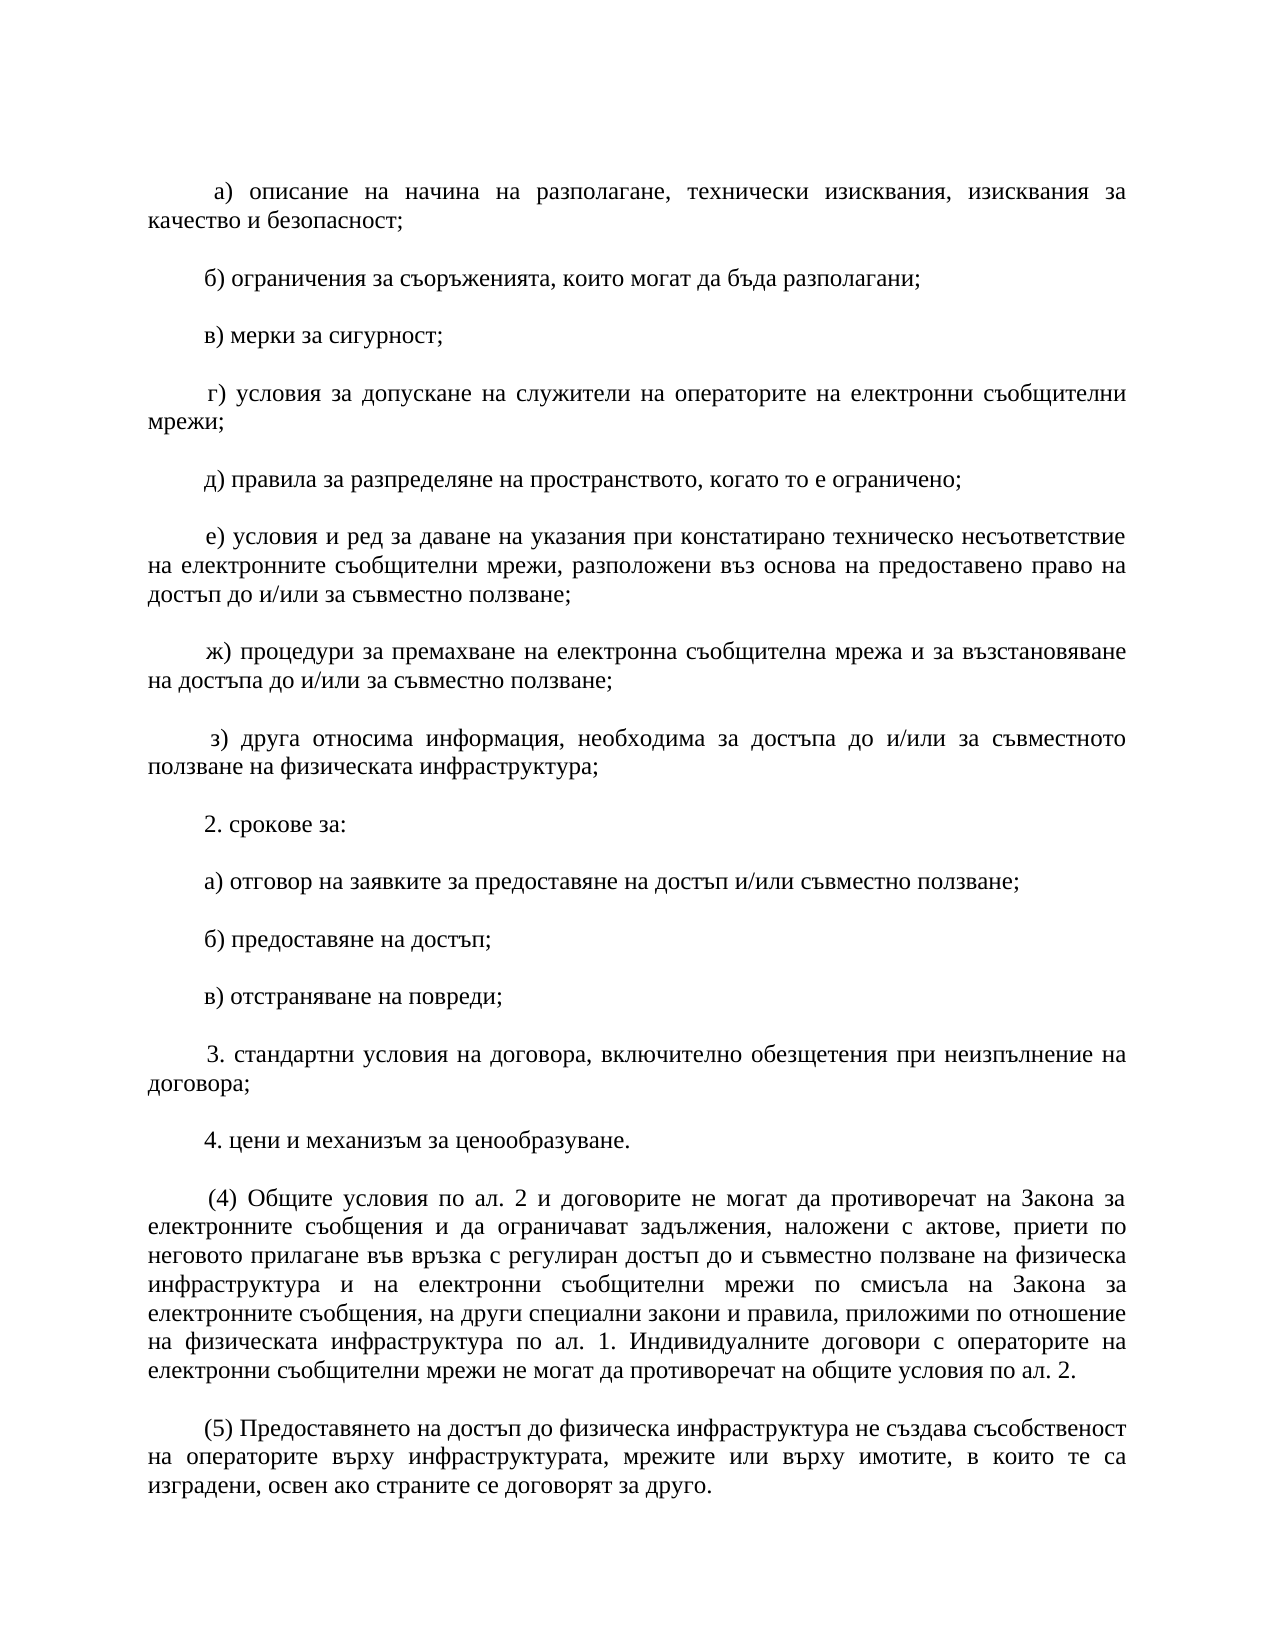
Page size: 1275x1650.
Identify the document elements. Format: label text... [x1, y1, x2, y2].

text б) ограничения за съоръженията, които могат да бъда разполагани; [148, 263, 1127, 291]
text 3. стандартни условия на договора, включително обезщетения при неизпълнение на договора; [148, 1039, 1127, 1096]
text г) условия за допускане на служители на операторите на електронни съобщителни мрежи; [148, 378, 1127, 435]
text 4. цени и механизъм за ценообразуване. [148, 1125, 1127, 1154]
text 2. срокове за: [148, 809, 1127, 838]
text б) предоставяне на достъп; [148, 924, 1127, 953]
text (5) Предоставянето на достъп до физическа инфраструктура не създава съсобственост на операторите върху инфраструктурата, мрежите или върху имотите, в които те са изградени, освен ако страните се договорят за друго. [148, 1413, 1127, 1499]
text е) условия и ред за даване на указания при констатирано техническо несъответствие на електронните съобщителни мрежи, разположени въз основа на предоставено право на достъп до и/или за съвместно ползване; [148, 521, 1127, 608]
text д) правила за разпределяне на пространството, когато то е ограничено; [148, 464, 1127, 493]
text ж) процедури за премахване на електронна съобщителна мрежа и за възстановяване на достъпа до и/или за съвместно ползване; [148, 636, 1127, 694]
text (4) Общите условия по ал. 2 и договорите не могат да противоречат на Закона за електронните съобщения и да ограничават задължения, наложени с актове, приети по неговото прилагане във връзка с регулиран достъп до и съвместно ползване на физическа инфраструктура и на електронни съобщителни мрежи по смисъла на Закона за електронните съобщения, на други специални закони и правила, приложими по отношение на физическата инфраструктура по ал. 1. Индивидуалните договори с операторите на електронни съобщителни мрежи не могат да противоречат на общите условия по ал. 2. [148, 1183, 1127, 1384]
text а) описание на начина на разполагане, технически изисквания, изисквания за качество и безопасност; [148, 176, 1127, 234]
text з) друга относима информация, необходима за достъпа до и/или за съвместното ползване на физическата инфраструктура; [148, 723, 1127, 780]
text в) отстраняване на повреди; [148, 981, 1127, 1010]
text а) отговор на заявките за предоставяне на достъп и/или съвместно ползване; [148, 866, 1127, 895]
text в) мерки за сигурност; [148, 320, 1127, 349]
